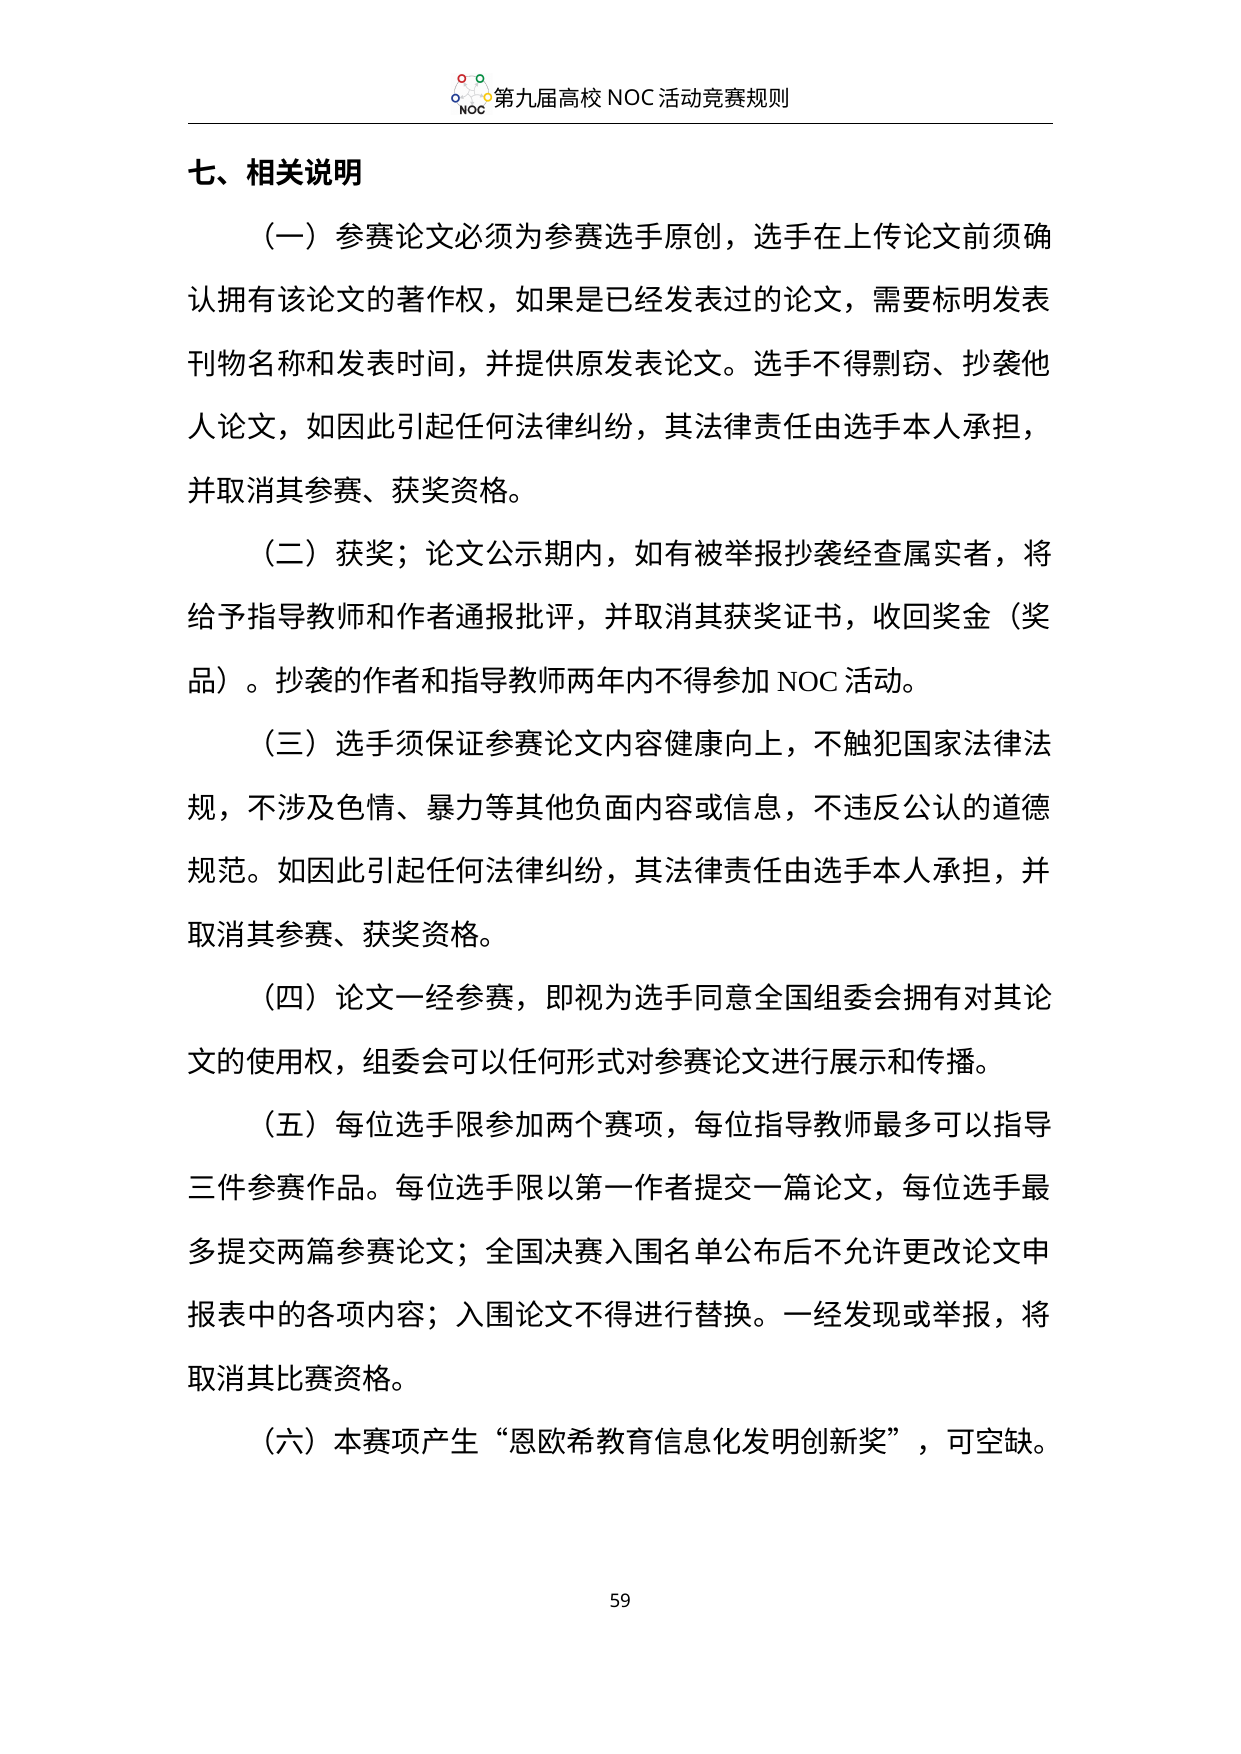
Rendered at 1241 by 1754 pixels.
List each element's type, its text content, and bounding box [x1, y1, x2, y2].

text （一）参赛论文必须为参赛选手原创，选手在上传论文前须确认拥有该论文的著作权，如果是已经发表过的论文，需要标明发表刊物名称和发表时间，并提供原发表论文。选手不得剽窃、抄袭他人论文，如因此引起任何法律纠纷，其法律责任由选手本人承担，并取消其参赛、获奖资格。 [187, 213, 1053, 509]
text （三）选手须保证参赛论文内容健康向上，不触犯国家法律法规，不涉及色情、暴力等其他负面内容或信息，不违反公认的道德规范。如因此引起任何法律纠纷，其法律责任由选手本人承担，并取消其参赛、获奖资格。 [187, 721, 1053, 953]
picture [450, 73, 493, 115]
text （六）本赛项产生“恩欧希教育信息化发明创新奖”，可空缺。 [187, 1419, 1053, 1461]
text （四）论文一经参赛，即视为选手同意全国组委会拥有对其论文的使用权，组委会可以任何形式对参赛论文进行展示和传播。 [187, 975, 1053, 1080]
text （五）每位选手限参加两个赛项，每位指导教师最多可以指导三件参赛作品。每位选手限以第一作者提交一篇论文，每位选手最多提交两篇参赛论文；全国决赛入围名单公布后不允许更改论文申报表中的各项内容；入围论文不得进行替换。一经发现或举报，将取消其比赛资格。 [187, 1102, 1053, 1398]
subtitle 七、相关说明 [187, 150, 1053, 192]
text （二）获奖；论文公示期内，如有被举报抄袭经查属实者，将给予指导教师和作者通报批评，并取消其获奖证书，收回奖金（奖品）。抄袭的作者和指导教师两年内不得参加NOC活动。 [187, 531, 1053, 700]
